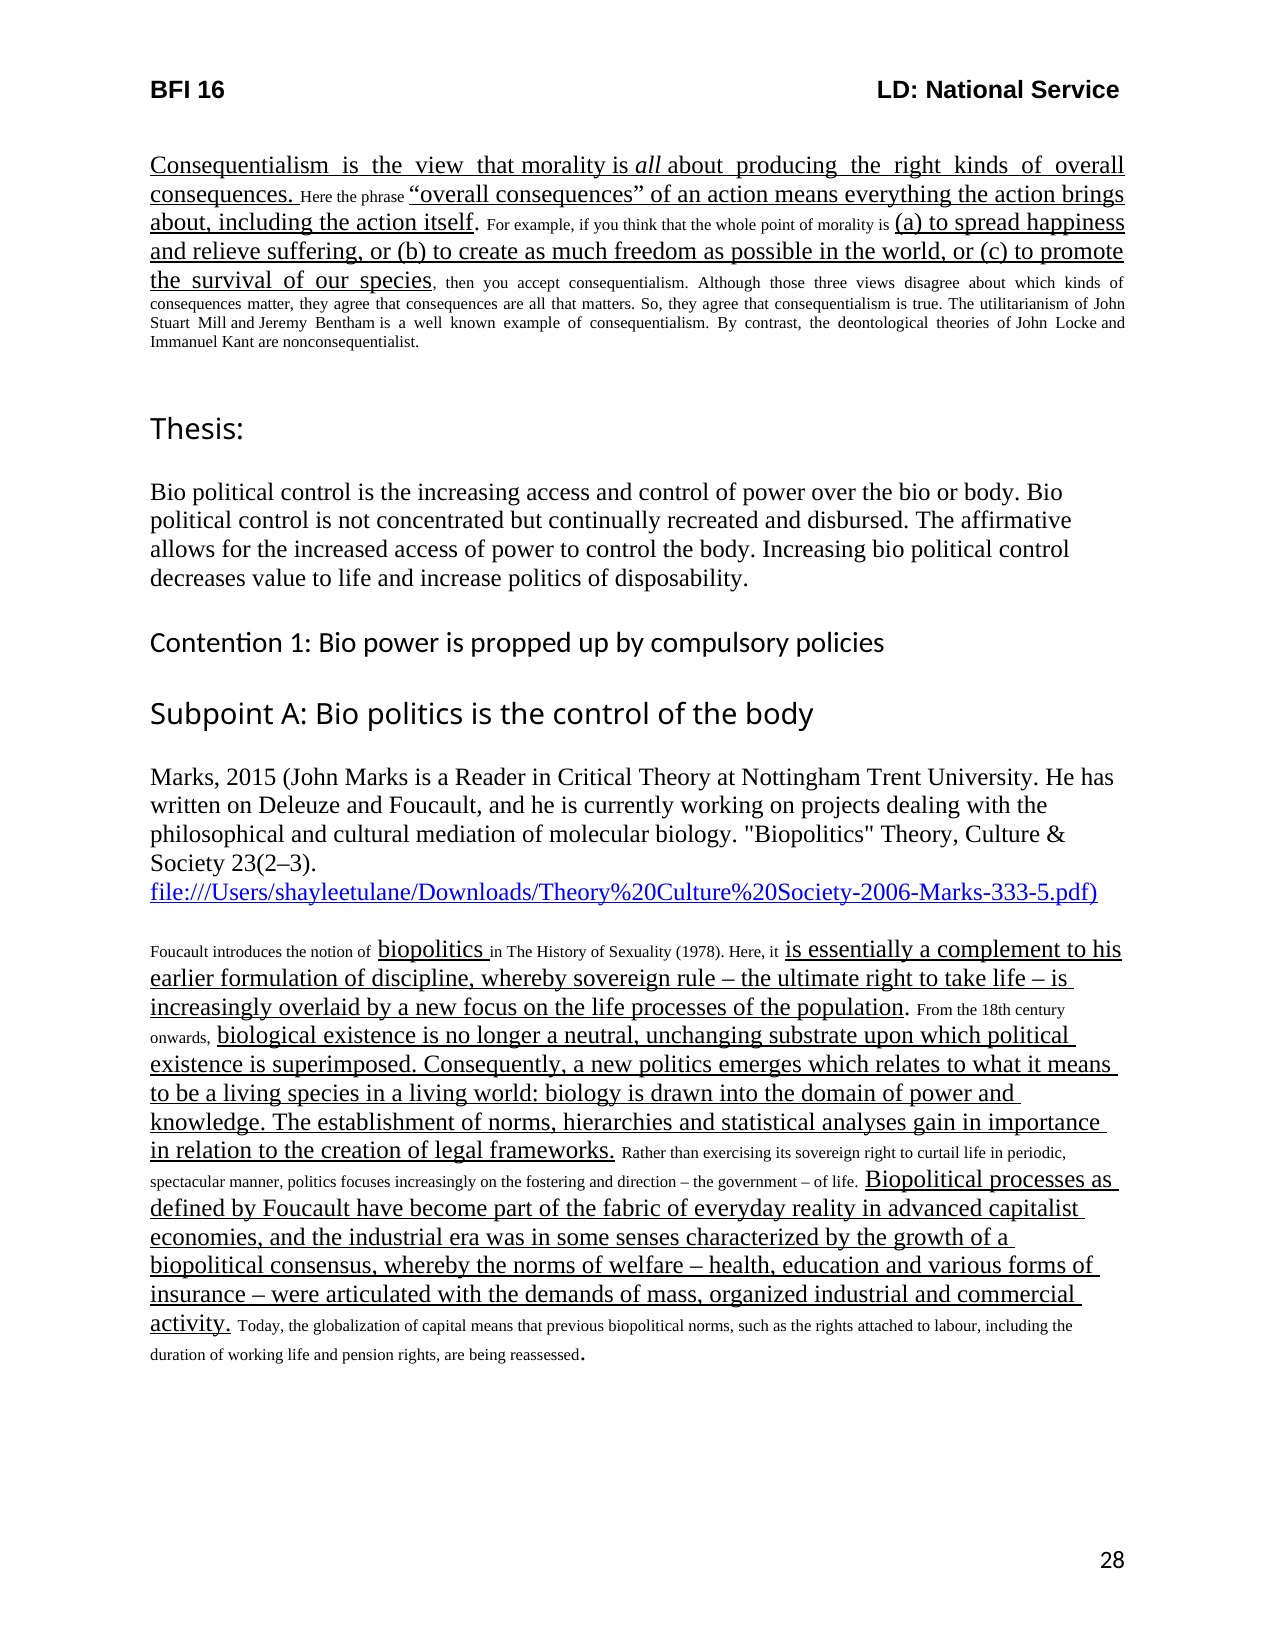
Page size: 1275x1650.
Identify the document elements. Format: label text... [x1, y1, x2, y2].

text Bio political control is the increasing access and control of power over the bio or body. Bio political control is not concentrated but continually recreated and disbursed. The affirmative allows for the increased access of power to control the body. Increasing bio political control decreases value to life and increase politics of disposability. [150, 477, 1125, 592]
subtitle Thesis: [150, 408, 1125, 448]
subtitle Contention 1: Bio power is propped up by compulsory policies [150, 624, 1125, 660]
subtitle Subpoint A: Bio politics is the control of the body [150, 693, 1125, 733]
text file:///Users/shayleetulane/Downloads/Theory%20Culture%20Society-2006-Marks-333-5.pdf) [150, 877, 1125, 905]
text Consequentialism is the view that morality is all about producing the right kinds of overall consequences. Here the phrase “overall consequences” of an action means everything the action brings about, including the action itself. For example, if you think that the whole point of morality is (a) to spread happiness and relieve suffering, or (b) to create as much freedom as possible in the world, or (c) to promote the survival of our species, then you accept consequentialism. Although those three views disagree about which kinds of consequences matter, they agree that consequences are all that matters. So, they agree that consequentialism is true. The utilitarianism of John Stuart Mill and Jeremy Bentham is a well known example of consequentialism. By contrast, the deontological theories of John Locke and Immanuel Kant are nonconsequentialist. [150, 176, 1125, 351]
text Marks, 2015 (John Marks is a Reader in Critical Theory at Nottingham Trent University. He has written on Deleuze and Foucault, and he is currently working on projects dealing with the philosophical and cultural mediation of molecular biology. "Biopolitics" Theory, Culture & Society 23(2–3). [150, 762, 1125, 877]
text Foucault introduces the notion of biopolitics in The History of Sexuality (1978). Here, it is essentially a complement to his earlier formulation of discipline, whereby sovereign rule – the ultimate right to take life – is increasingly overlaid by a new focus on the life processes of the population. From the 18th century onwards, biological existence is no longer a neutral, unchanging substrate upon which political existence is superimposed. Consequently, a new politics emerges which relates to what it means to be a living species in a living world: biology is drawn into the domain of power and knowledge. The establishment of norms, hierarchies and statistical analyses gain in importance in relation to the creation of legal frameworks. Rather than exercising its sovereign right to curtail life in periodic, spectacular manner, politics focuses increasingly on the fostering and direction – the government – of life. Biopolitical processes as defined by Foucault have become part of the fabric of everyday reality in advanced capitalist economies, and the industrial era was in some senses characterized by the growth of a biopolitical consensus, whereby the norms of welfare – health, education and various forms of insurance – were articulated with the demands of mass, organized industrial and commercial activity. Today, the globalization of capital means that previous biopolitical norms, such as the rights attached to labour, including the duration of working life and pension rights, are being reassessed. [150, 934, 1125, 1365]
